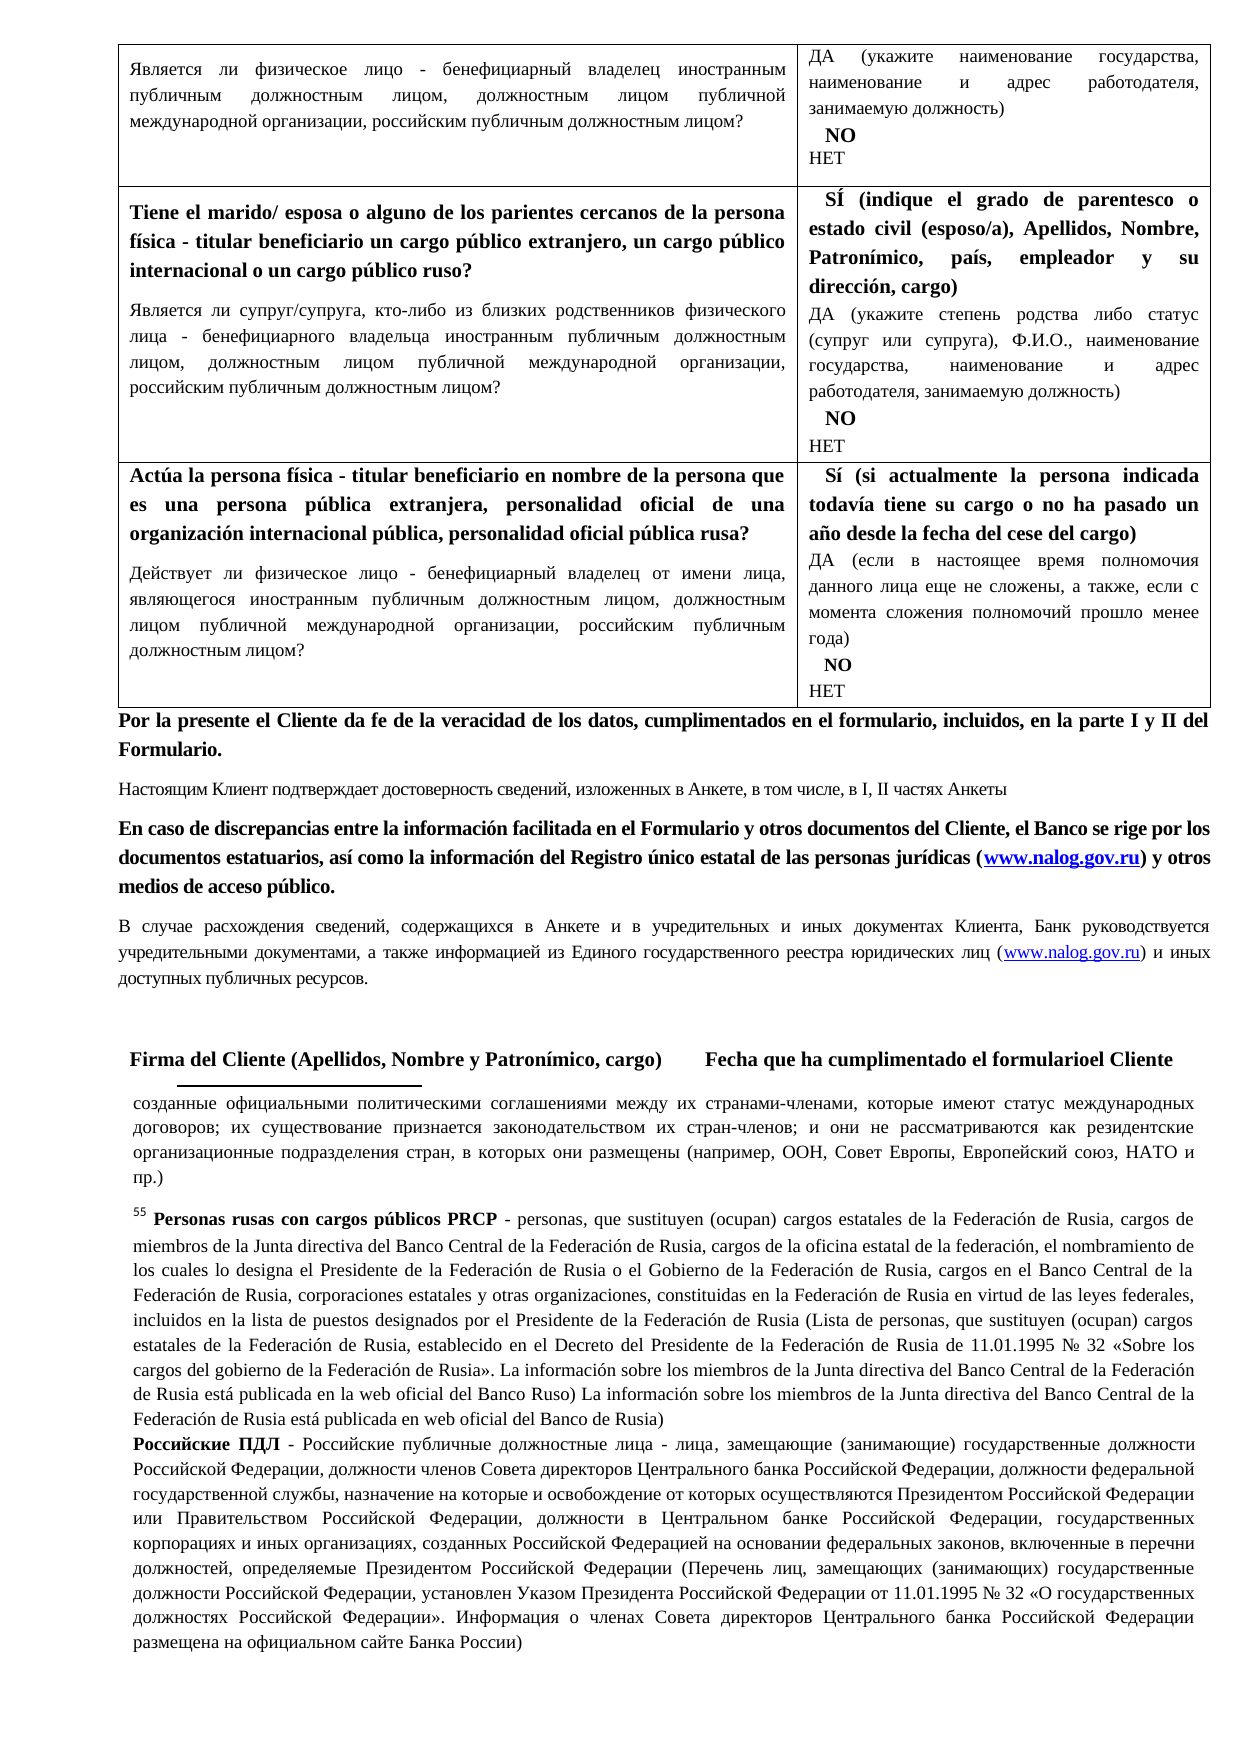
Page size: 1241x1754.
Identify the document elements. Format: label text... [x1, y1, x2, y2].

text В случае расхождения сведений, содержащихся в Анкете и в учредительных и иных документах Клиента, Банк руководствуется учредительными документами, а также информацией из Единого государственного реестра юридических лиц (www.nalog.gov.ru) и иных доступных публичных ресурсов. [118, 915, 1211, 988]
table_cell Es la persona física que actúa en calidad del poseedor beneficiario, una persona pública extranjera3, personalidad oficial de una organización internacional pública4, personalidad oficial pública rusa5? Является ли физическое лицо - бенефициарный владелец иностранным публичным должностным лицом, должностным лицом публичной международной организации, российским публичным должностным лицом? [119, 45, 797, 186]
table_header Fecha que ha cumplimentado el formularioel Cliente [694, 1034, 1211, 1071]
table_cell Sí (si actualmente la persona indicada todavía tiene su cargo o no ha pasado un año desde la fecha del cese del cargo) ДА (если в настоящее время полномочия данного лица еще не сложены, а также, если с момента сложения полномочий прошло менее года) NO НЕТ [798, 463, 1210, 707]
text Настоящим Клиент подтверждает достоверность сведений, изложенных в Анкете, в том числе, в I, II частях Анкеты [118, 778, 1211, 799]
text En caso de discrepancias entre la información facilitada en el Formulario y otros documentos del Cliente, el Banco se rige por los documentos estatuarios, así como la información del Registro único estatal de las personas jurídicas (www.nalog.gov.ru) y otros medios de acceso público. [118, 816, 1211, 898]
table_header Firma del Cliente (Apellidos, Nombre y Patronímico, cargo) [118, 1034, 693, 1071]
table_cell Tiene el marido/ esposa o alguno de los parientes cercanos de la persona física - titular beneficiario un cargo público extranjero, un cargo público internacional o un cargo público ruso? Является ли супруг/супруга, кто-либо из близких родственников физического лица - бенефициарного владельца иностранным публичным должностным лицом, должностным лицом публичной международной организации, российским публичным должностным лицом? [119, 187, 797, 462]
table_cell Actúa la persona física - titular beneficiario en nombre de la persona que es una persona pública extranjera, personalidad oficial de una organización internacional pública, personalidad oficial pública rusa? Действует ли физическое лицо - бенефициарный владелец от имени лица, являющегося иностранным публичным должностным лицом, должностным лицом публичной международной организации, российским публичным должностным лицом? [119, 463, 797, 707]
text Por la presente el Cliente da fe de la veracidad de los datos, cumplimentados en el formulario, incluidos, en la parte I y II del Formulario. [118, 708, 1211, 761]
table_cell SÍ (indique el grado de parentesco o estado civil (esposo/a), Apellidos, Nombre, Patronímico, país, empleador y su dirección, cargo) ДА (укажите степень родства либо статус (супруг или супруга), Ф.И.О., наименование государства, наименование и адрес работодателя, занимаемую должность) NO НЕТ [798, 187, 1210, 462]
table_cell SÍ ( indique el nombre de Estado el nombre y la dirección del empleador y el cargo que ocupa) ДА (укажите наименование государства, наименование и адрес работодателя, занимаемую должность) NO НЕТ [798, 45, 1210, 186]
